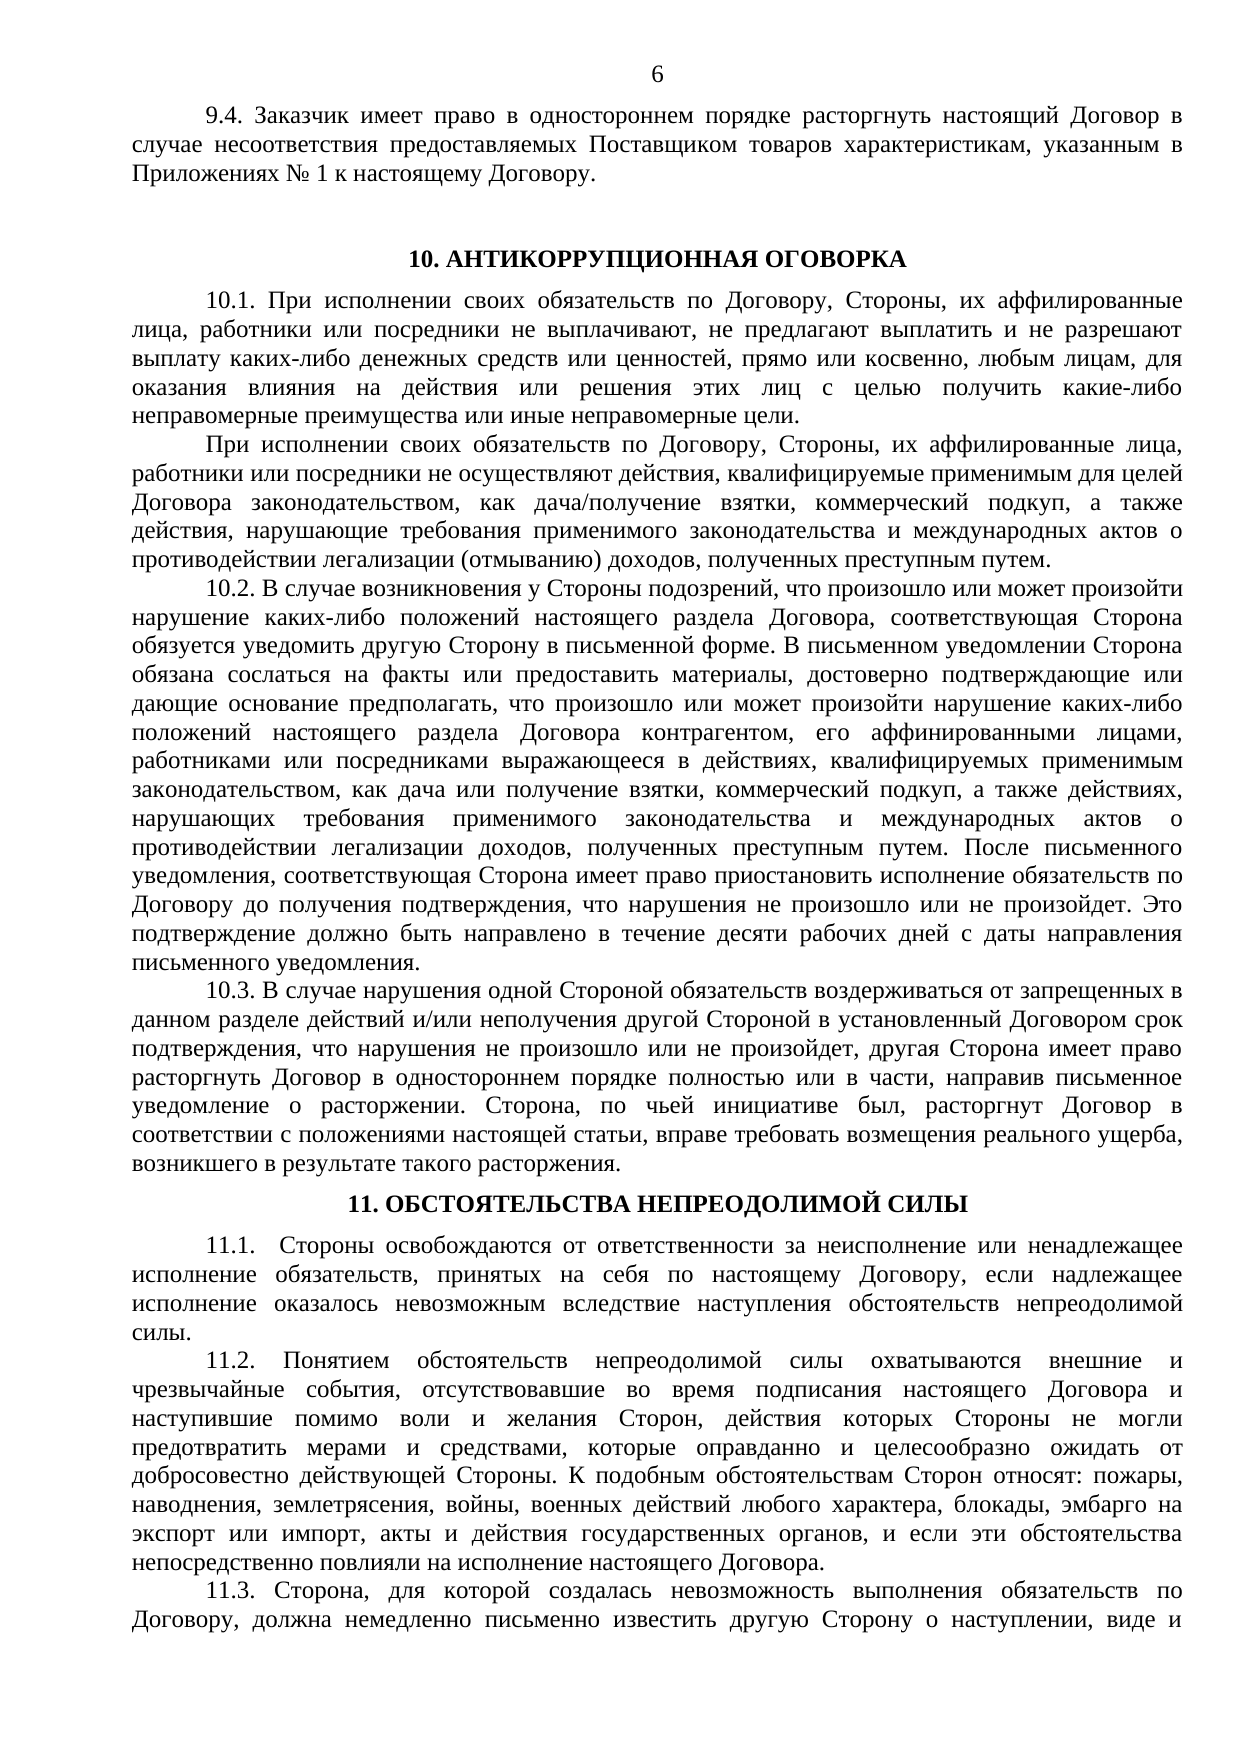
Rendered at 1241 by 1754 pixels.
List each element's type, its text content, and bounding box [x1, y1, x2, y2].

text 10.3. В случае нарушения одной Стороной обязательств воздерживаться от запрещенных в данном разделе действий и/или неполучения другой Стороной в установленный Договором срок подтверждения, что нарушения не произошло или не произойдет, другая Сторона имеет право расторгнуть Договор в одностороннем порядке полностью или в части, направив письменное уведомление о расторжении. Сторона, по чьей инициативе был, расторгнут Договор в соответствии с положениями настоящей статьи, вправе требовать возмещения реального ущерба, возникшего в результате такого расторжения. [132, 975, 1184, 1177]
text 11.2. Понятием обстоятельств непреодолимой силы охватываются внешние и чрезвычайные события, отсутствовавшие во время подписания настоящего Договора и наступившие помимо воли и желания Сторон, действия которых Стороны не могли предотвратить мерами и средствами, которые оправданно и целесообразно ожидать от добросовестно действующей Стороны. К подобным обстоятельствам Сторон относят: пожары, наводнения, землетрясения, войны, военных действий любого характера, блокады, эмбарго на экспорт или импорт, акты и действия государственных органов, и если эти обстоятельства непосредственно повлияли на исполнение настоящего Договора. [132, 1345, 1184, 1575]
text При исполнении своих обязательств по Договору, Стороны, их аффилированные лица, работники или посредники не осуществляют действия, квалифицируемые применимым для целей Договора законодательством, как дача/получение взятки, коммерческий подкуп, а также действия, нарушающие требования применимого законодательства и международных актов о противодействии легализации (отмыванию) доходов, полученных преступным путем. [132, 429, 1184, 573]
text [132, 1575, 1184, 1633]
text 10. АНТИКОРРУПЦИОННАЯ ОГОВОРКА [132, 244, 1184, 273]
text 10.2. В случае возникновения у Стороны подозрений, что произошло или может произойти нарушение каких-либо положений настоящего раздела Договора, соответствующая Сторона обязуется уведомить другую Сторону в письменной форме. В письменном уведомлении Сторона обязана сослаться на факты или предоставить материалы, достоверно подтверждающие или дающие основание предполагать, что произошло или может произойти нарушение каких-либо положений настоящего раздела Договора контрагентом, его аффинированными лицами, работниками или посредниками выражающееся в действиях, квалифицируемых применимым законодательством, как дача или получение взятки, коммерческий подкуп, а также действиях, нарушающих требования применимого законодательства и международных актов о противодействии легализации доходов, полученных преступным путем. После письменного уведомления, соответствующая Сторона имеет право приостановить исполнение обязательств по Договору до получения подтверждения, что нарушения не произошло или не произойдет. Это подтверждение должно быть направлено в течение десяти рабочих дней с даты направления письменного уведомления. [132, 573, 1184, 975]
text 11.1. Стороны освобождаются от ответственности за неисполнение или ненадлежащее исполнение обязательств, принятых на себя по настоящему Договору, если надлежащее исполнение оказалось невозможным вследствие наступления обстоятельств непреодолимой силы. [132, 1230, 1184, 1345]
text 11. ОБСТОЯТЕЛЬСТВА НЕПРЕОДОЛИМОЙ СИЛЫ [132, 1189, 1184, 1218]
text 10.1. При исполнении своих обязательств по Договору, Стороны, их аффилированные лица, работники или посредники не выплачивают, не предлагают выплатить и не разрешают выплату каких-либо денежных средств или ценностей, прямо или косвенно, любым лицам, для оказания влияния на действия или решения этих лиц с целью получить какие-либо неправомерные преимущества или иные неправомерные цели. [132, 285, 1184, 429]
text 9.4. Заказчик имеет право в одностороннем порядке расторгнуть настоящий Договор в случае несоответствия предоставляемых Поставщиком товаров характеристикам, указанным в Приложениях № 1 к настоящему Договору. [132, 100, 1184, 187]
